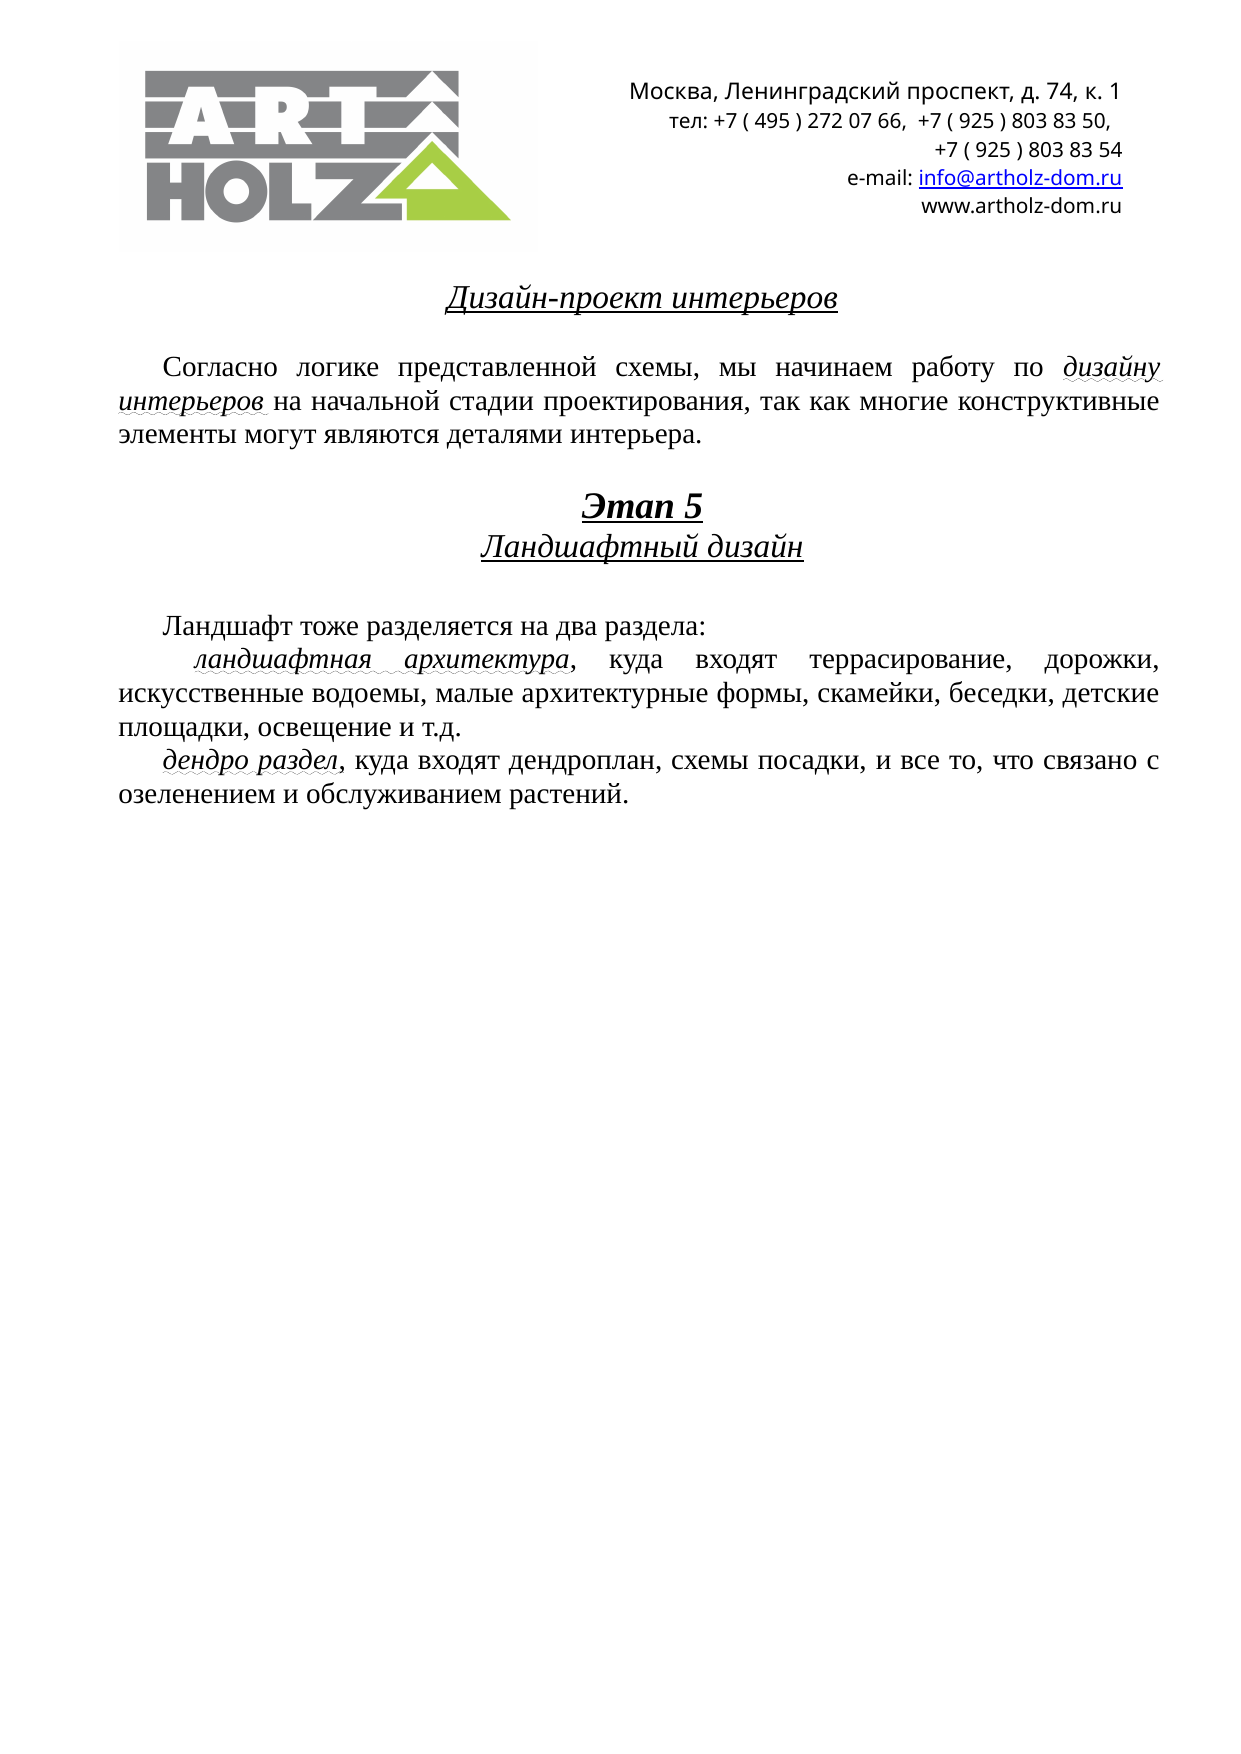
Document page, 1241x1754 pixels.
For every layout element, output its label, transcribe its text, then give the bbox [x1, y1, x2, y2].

text Согласно логике представленной схемы, мы начинаем работу по дизайну интерьеров на начальной стадии проектирования, так как многие конструктивные элементы могут являются деталями интерьера. [118, 349, 1160, 450]
text Дизайн-проект интерьеров [118, 277, 1122, 316]
text ландшафтная архитектура, куда входят террасирование, дорожки, искусственные водоемы, малые архитектурные формы, скамейки, беседки, детские площадки, освещение и т.д. [118, 642, 1160, 742]
picture [118, 41, 538, 252]
text Этап 5 [118, 483, 1122, 527]
text дендро раздел, куда входят дендроплан, схемы посадки, и все то, что связано с озеленением и обслуживанием растений. [118, 742, 1160, 809]
text Ландшафт тоже разделяется на два раздела: [118, 608, 1160, 642]
text Ландшафтный дизайн [118, 527, 1122, 565]
